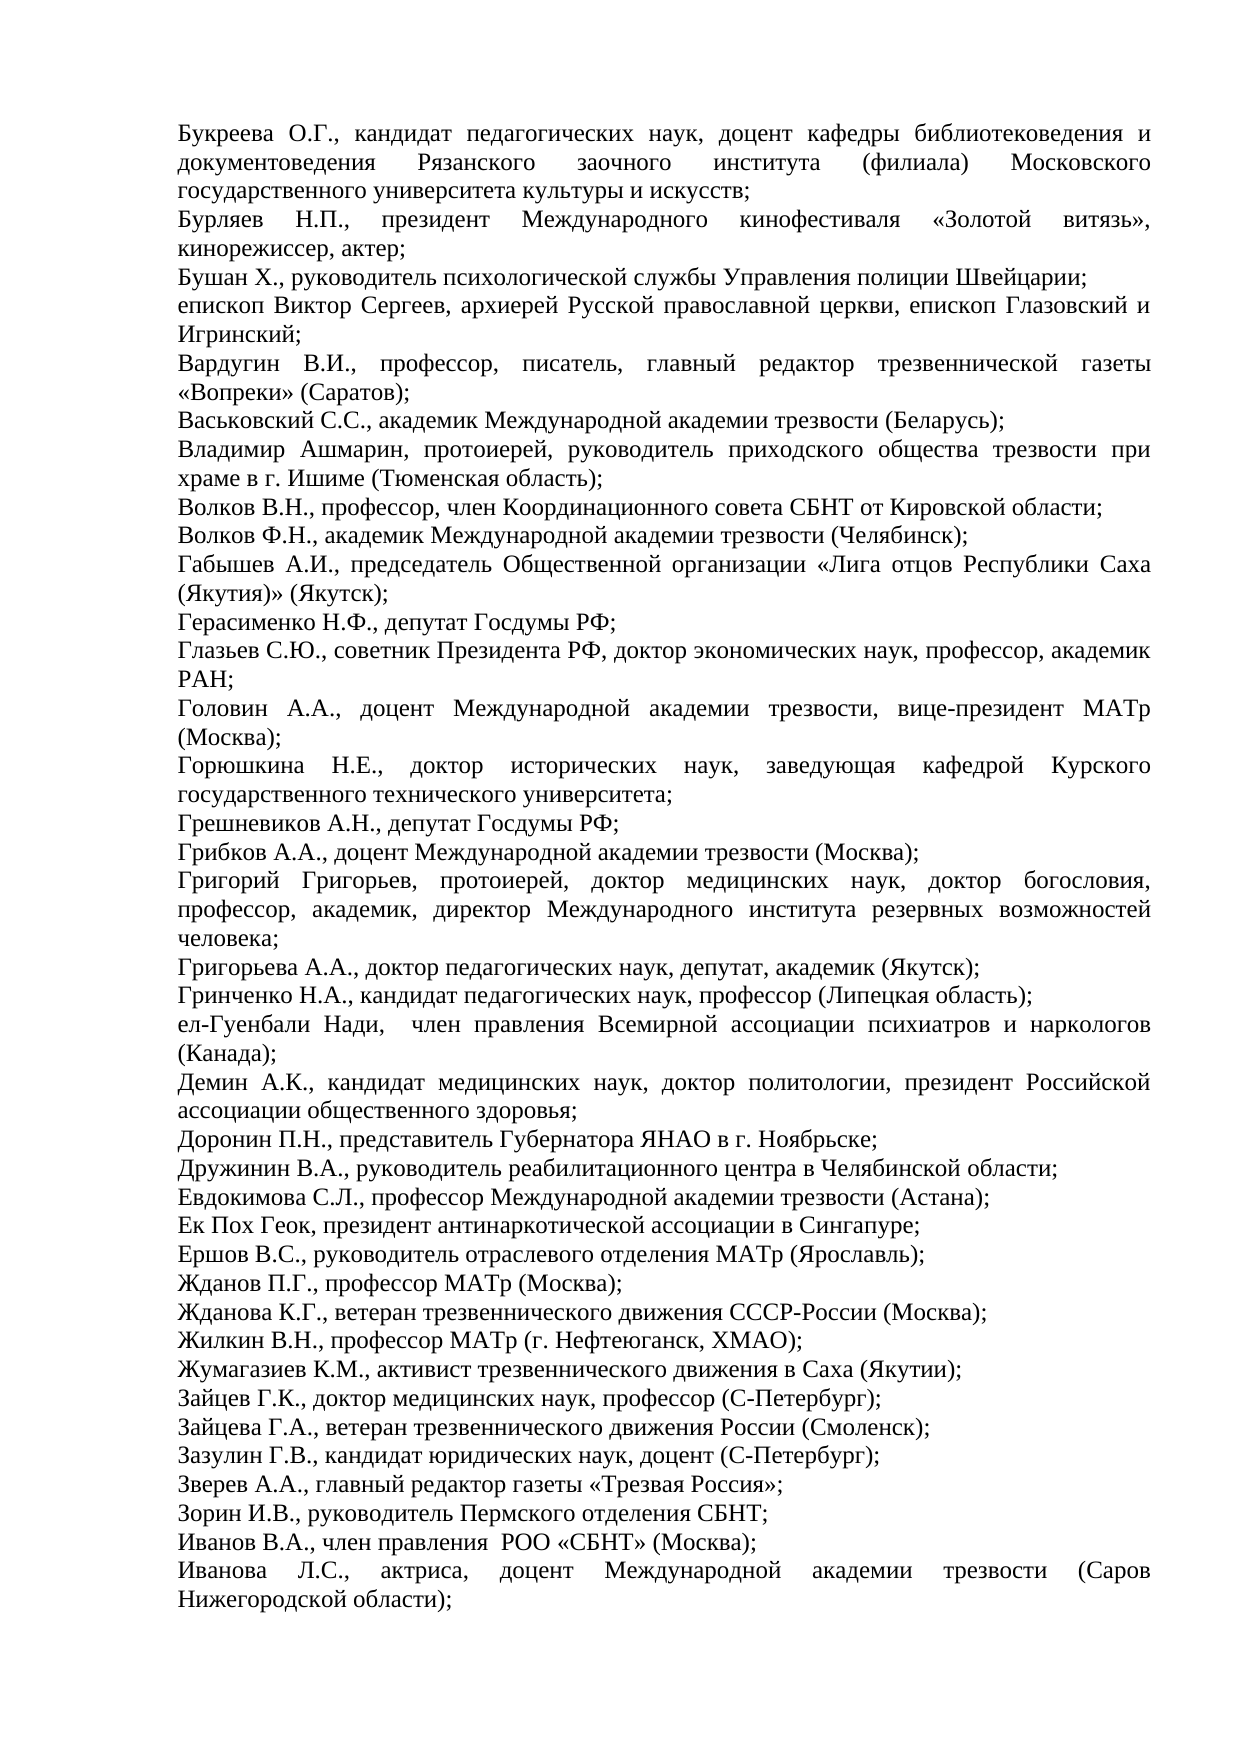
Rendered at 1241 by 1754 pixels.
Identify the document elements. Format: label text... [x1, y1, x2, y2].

text Волков В.Н., профессор, член Координационного совета СБНТ от Кировской области; [177, 492, 1152, 521]
text епископ Виктор Сергеев, архиерей Русской православной церкви, епископ Глазовский и Игринский; [177, 291, 1152, 348]
text Герасименко Н.Ф., депутат Госдумы РФ; [177, 607, 1152, 636]
text Габышев А.И., председатель Общественной организации «Лига отцов Республики Саха (Якутия)» (Якутск); [177, 549, 1152, 607]
text Васьковский С.С., академик Международной академии трезвости (Беларусь); [177, 406, 1152, 434]
text Зайцев Г.К., доктор медицинских наук, профессор (С-Петербург); [177, 1383, 1152, 1412]
text Зазулин Г.В., кандидат юридических наук, доцент (С-Петербург); [177, 1441, 1152, 1469]
text Доронин П.Н., представитель Губернатора ЯНАО в г. Ноябрьске; [177, 1124, 1152, 1153]
text Иванова Л.С., актриса, доцент Международной академии трезвости (Саров Нижегородской области); [177, 1556, 1152, 1613]
text Головин А.А., доцент Международной академии трезвости, вице-президент МАТр (Москва); [177, 693, 1152, 751]
text Владимир Ашмарин, протоиерей, руководитель приходского общества трезвости при храме в г. Ишиме (Тюменская область); [177, 434, 1152, 492]
text Гринченко Н.А., кандидат педагогических наук, профессор (Липецкая область); [177, 981, 1152, 1009]
text Григорьева А.А., доктор педагогических наук, депутат, академик (Якутск); [177, 952, 1152, 981]
text Букреева О.Г., кандидат педагогических наук, доцент кафедры библиотековедения и документоведения Рязанского заочного института (филиала) Московского государственного университета культуры и искусств; [177, 118, 1152, 204]
text Зайцева Г.А., ветеран трезвеннического движения России (Смоленск); [177, 1412, 1152, 1441]
text Жумагазиев К.М., активист трезвеннического движения в Саха (Якутии); [177, 1354, 1152, 1383]
text ел-Гуенбали Нади, член правления Всемирной ассоциации психиатров и наркологов (Канада); [177, 1009, 1152, 1067]
text Жилкин В.Н., профессор МАТр (г. Нефтеюганск, ХМАО); [177, 1326, 1152, 1354]
text Иванов В.А., член правления РОО «СБНТ» (Москва); [177, 1527, 1152, 1556]
text Ек Пох Геок, президент антинаркотической ассоциации в Сингапуре; [177, 1211, 1152, 1239]
text Горюшкина Н.Е., доктор исторических наук, заведующая кафедрой Курского государственного технического университета; [177, 751, 1152, 808]
text Бушан Х., руководитель психологической службы Управления полиции Швейцарии; [177, 262, 1152, 291]
text Дружинин В.А., руководитель реабилитационного центра в Челябинской области; [177, 1153, 1152, 1182]
text Жданова К.Г., ветеран трезвеннического движения СССР-России (Москва); [177, 1297, 1152, 1326]
text Демин А.К., кандидат медицинских наук, доктор политологии, президент Российской ассоциации общественного здоровья; [177, 1067, 1152, 1124]
text Вардугин В.И., профессор, писатель, главный редактор трезвеннической газеты «Вопреки» (Саратов); [177, 348, 1152, 406]
text Глазьев С.Ю., советник Президента РФ, доктор экономических наук, профессор, академик РАН; [177, 636, 1152, 693]
text Григорий Григорьев, протоиерей, доктор медицинских наук, доктор богословия, профессор, академик, директор Международного института резервных возможностей человека; [177, 866, 1152, 952]
text Евдокимова С.Л., профессор Международной академии трезвости (Астана); [177, 1182, 1152, 1211]
text Бурляев Н.П., президент Международного кинофестиваля «Золотой витязь», кинорежиссер, актер; [177, 204, 1152, 262]
text Грешневиков А.Н., депутат Госдумы РФ; [177, 808, 1152, 837]
text Зорин И.В., руководитель Пермского отделения СБНТ; [177, 1498, 1152, 1527]
text Волков Ф.Н., академик Международной академии трезвости (Челябинск); [177, 521, 1152, 549]
text Ершов В.С., руководитель отраслевого отделения МАТр (Ярославль); [177, 1239, 1152, 1268]
text Жданов П.Г., профессор МАТр (Москва); [177, 1268, 1152, 1297]
text Грибков А.А., доцент Международной академии трезвости (Москва); [177, 837, 1152, 866]
text Зверев А.А., главный редактор газеты «Трезвая Россия»; [177, 1469, 1152, 1498]
